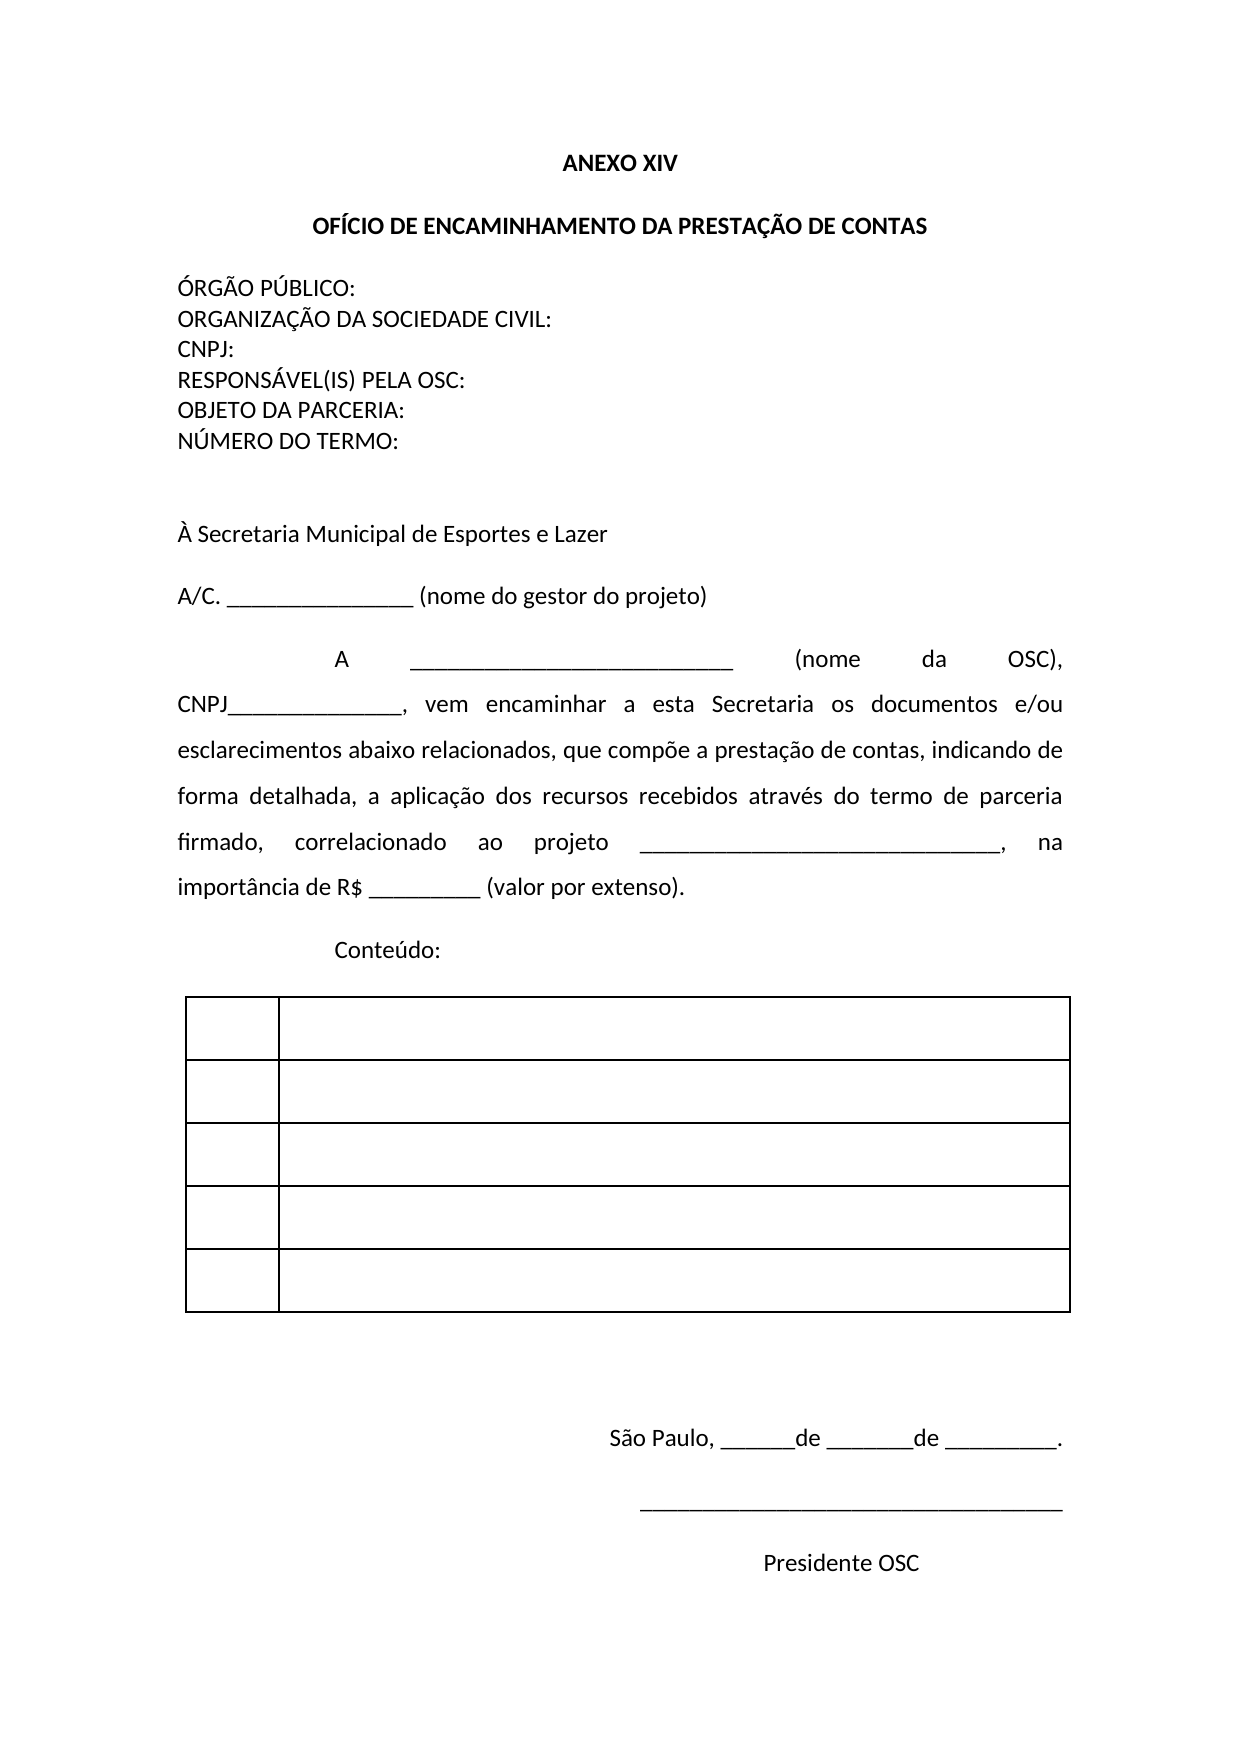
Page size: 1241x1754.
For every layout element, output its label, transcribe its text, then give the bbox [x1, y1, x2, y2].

text A __________________________ (nome da OSC), CNPJ______________, vem encaminhar a esta Secretaria os documentos e/ou esclarecimentos abaixo relacionados, que compõe a prestação de contas, indicando de forma detalhada, a aplicação dos recursos recebidos através do termo de parceria firmado, correlacionado ao projeto _____________________________, na importância de R$ _________ (valor por extenso). [177, 643, 1063, 902]
text A/C. _______________ (nome do gestor do projeto) [177, 580, 1063, 611]
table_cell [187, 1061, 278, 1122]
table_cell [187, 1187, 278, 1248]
text ANEXO XIV [177, 148, 1063, 178]
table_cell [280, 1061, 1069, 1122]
text OBJETO DA PARCERIA: [177, 394, 1063, 425]
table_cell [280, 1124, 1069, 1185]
text ORGANIZAÇÃO DA SOCIEDADE CIVIL: [177, 303, 1063, 333]
text ÓRGÃO PÚBLICO: [177, 272, 1063, 303]
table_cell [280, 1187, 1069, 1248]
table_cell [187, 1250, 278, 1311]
text São Paulo, ______de _______de _________. [177, 1422, 1063, 1453]
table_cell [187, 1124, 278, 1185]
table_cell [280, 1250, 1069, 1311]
text NÚMERO DO TERMO: [177, 425, 1063, 456]
text CNPJ: [177, 333, 1063, 364]
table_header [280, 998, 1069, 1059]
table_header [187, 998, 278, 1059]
text OFÍCIO DE ENCAMINHAMENTO DA PRESTAÇÃO DE CONTAS [177, 210, 1063, 241]
text À Secretaria Municipal de Esportes e Lazer [177, 518, 1063, 548]
text RESPONSÁVEL(IS) PELA OSC: [177, 364, 1063, 394]
text Conteúdo: [177, 934, 1063, 964]
text Presidente OSC [536, 1547, 1063, 1577]
text __________________________________ [177, 1484, 1063, 1515]
